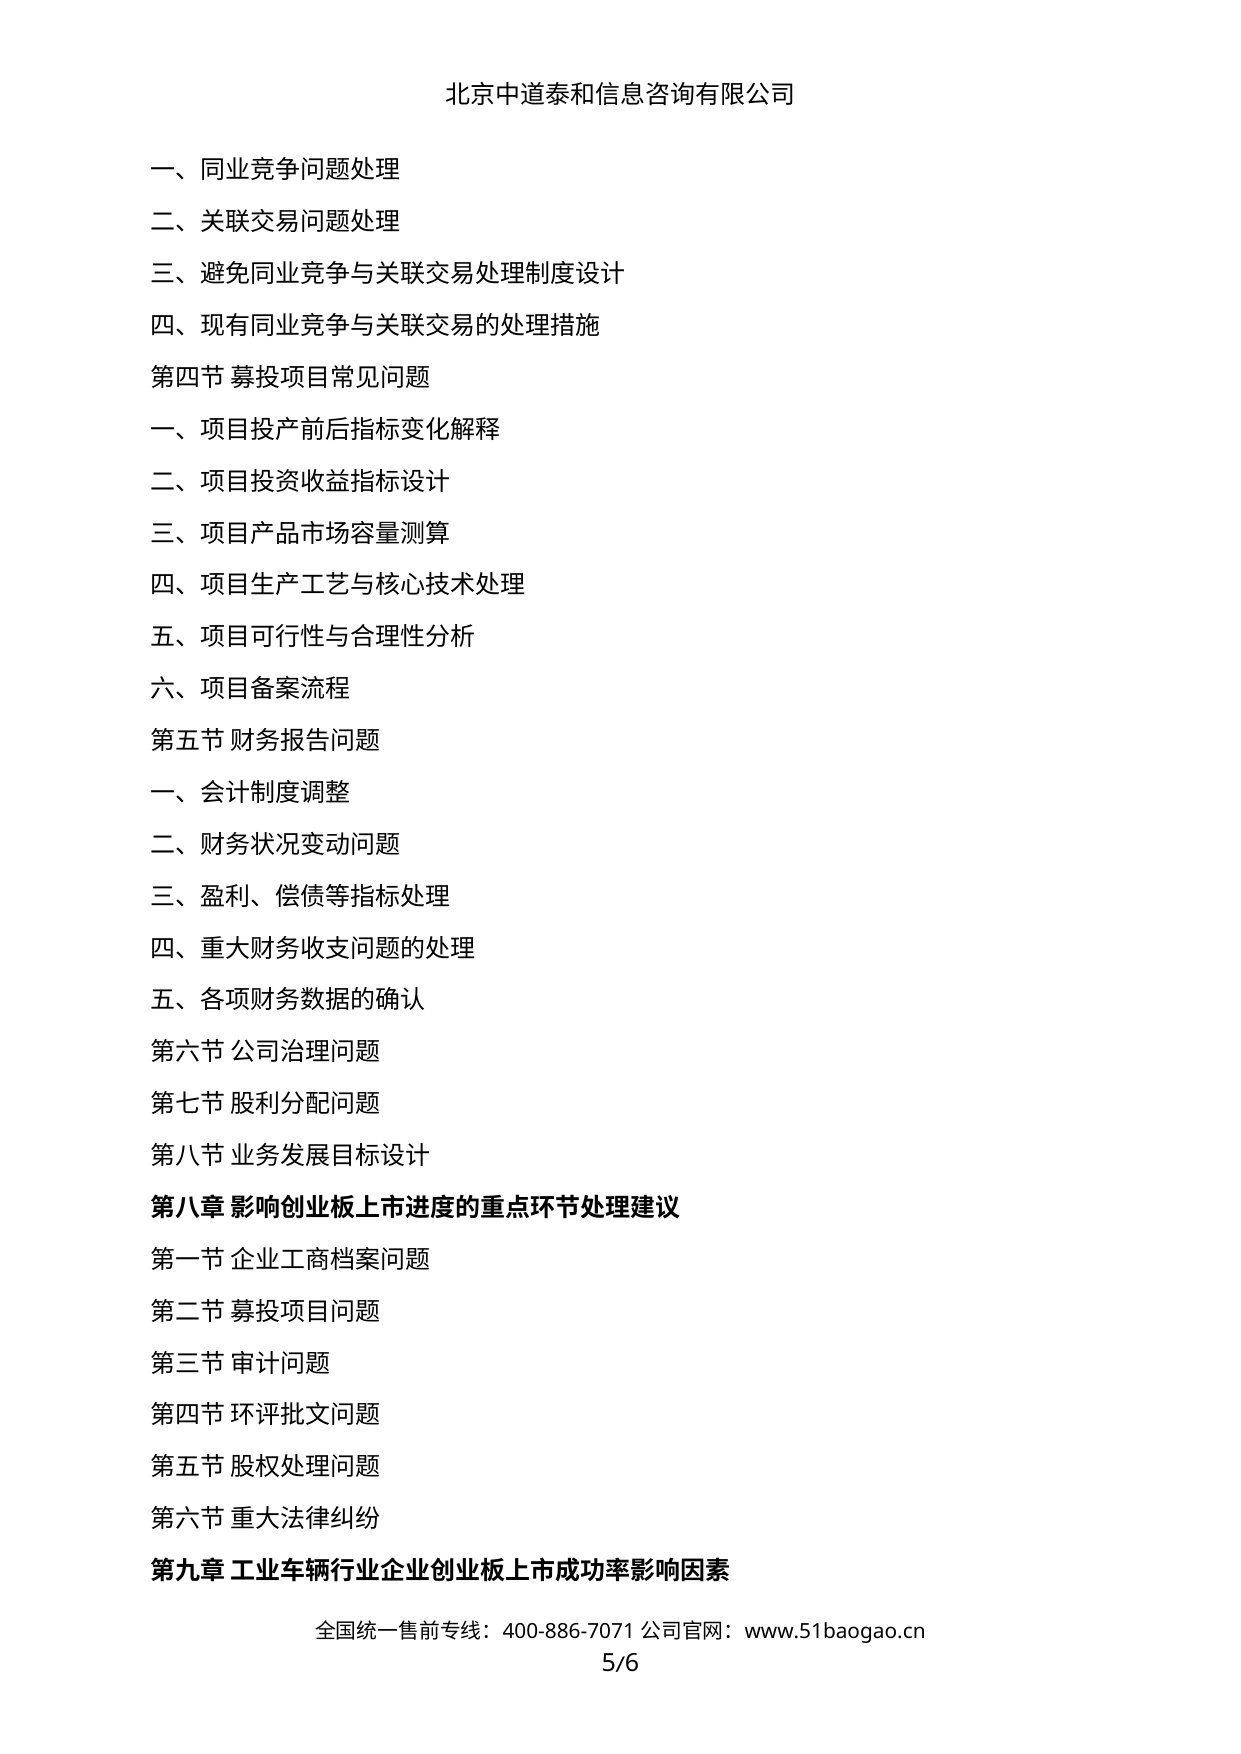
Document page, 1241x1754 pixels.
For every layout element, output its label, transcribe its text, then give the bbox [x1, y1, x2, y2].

text 四、项目生产工艺与核心技术处理 [150, 565, 1090, 601]
text 第八章 影响创业板上市进度的重点环节处理建议 [150, 1187, 1090, 1224]
text 三、盈利、偿债等指标处理 [150, 876, 1090, 912]
text 二、关联交易问题处理 [150, 202, 1090, 238]
text 六、项目备案流程 [150, 669, 1090, 705]
text 第五节 股权处理问题 [150, 1447, 1090, 1483]
text 第三节 审计问题 [150, 1343, 1090, 1379]
text 第二节 募投项目问题 [150, 1291, 1090, 1327]
text 一、项目投产前后指标变化解释 [150, 409, 1090, 446]
text 二、项目投资收益指标设计 [150, 461, 1090, 497]
text 第五节 财务报告问题 [150, 721, 1090, 757]
text 四、现有同业竞争与关联交易的处理措施 [150, 306, 1090, 342]
text 第七节 股利分配问题 [150, 1084, 1090, 1120]
text 第四节 环评批文问题 [150, 1395, 1090, 1431]
text 三、项目产品市场容量测算 [150, 513, 1090, 549]
text 第四节 募投项目常见问题 [150, 357, 1090, 394]
text 第六节 公司治理问题 [150, 1032, 1090, 1068]
text 五、项目可行性与合理性分析 [150, 617, 1090, 653]
text 第一节 企业工商档案问题 [150, 1239, 1090, 1276]
text 一、同业竞争问题处理 [150, 150, 1090, 186]
text 第九章 工业车辆行业企业创业板上市成功率影响因素 [150, 1551, 1090, 1587]
text 第八节 业务发展目标设计 [150, 1136, 1090, 1172]
text 第六节 重大法律纠纷 [150, 1499, 1090, 1535]
text 五、各项财务数据的确认 [150, 980, 1090, 1016]
text 一、会计制度调整 [150, 772, 1090, 809]
text 三、避免同业竞争与关联交易处理制度设计 [150, 254, 1090, 290]
text 二、财务状况变动问题 [150, 824, 1090, 861]
text 四、重大财务收支问题的处理 [150, 928, 1090, 964]
